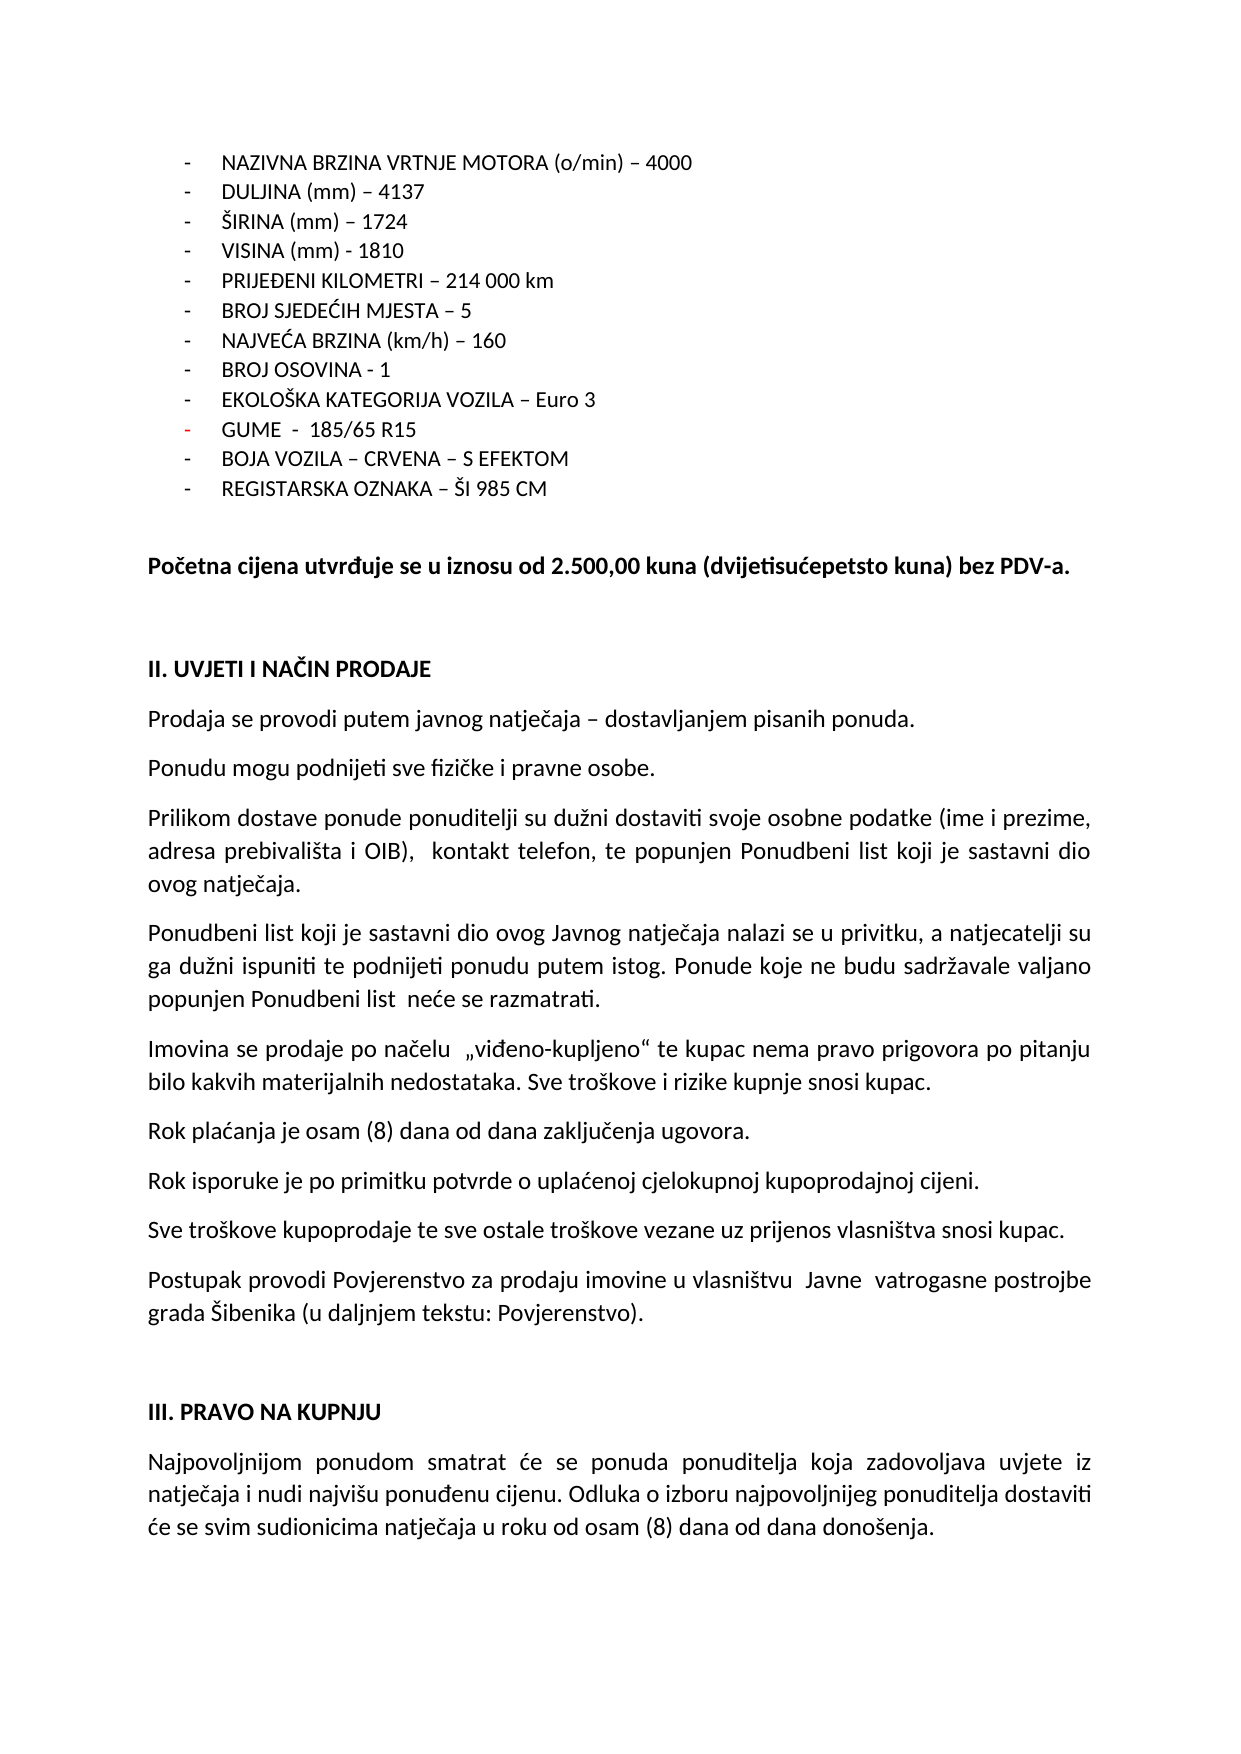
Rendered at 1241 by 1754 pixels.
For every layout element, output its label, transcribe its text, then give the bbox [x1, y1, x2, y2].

list EKOLOŠKA KATEGORIJA VOZILA – Euro 3 [184, 385, 1093, 413]
list ŠIRINA (mm) – 1724 [184, 207, 1093, 235]
list NAZIVNA BRZINA VRTNJE MOTORA (o/min) – 4000 [184, 148, 1093, 176]
list NAJVEĆA BRZINA (km/h) – 160 [184, 326, 1093, 354]
text Sve troškove kupoprodaje te sve ostale troškove vezane uz prijenos vlasništva snosi kupac. [148, 1214, 1093, 1245]
text Imovina se prodaje po načelu „viđeno-kupljeno“ te kupac nema pravo prigovora po pitanju bilo kakvih materijalnih nedostataka. Sve troškove i rizike kupnje snosi kupac. [148, 1033, 1093, 1096]
text III. PRAVO NA KUPNJU [148, 1396, 1093, 1427]
text Rok plaćanja je osam (8) dana od dana zaključenja ugovora. [148, 1115, 1093, 1146]
text II. UVJETI I NAČIN PRODAJE [148, 653, 1093, 684]
list VISINA (mm) - 1810 [184, 237, 1093, 265]
text Najpovoljnijom ponudom smatrat će se ponuda ponuditelja koja zadovoljava uvjete iz natječaja i nudi najvišu ponuđenu cijenu. Odluka o izboru najpovoljnijeg ponuditelja dostaviti će se svim sudionicima natječaja u roku od osam (8) dana od dana donošenja. [148, 1446, 1093, 1542]
list DULJINA (mm) – 4137 [184, 177, 1093, 205]
list Početna cijena utvrđuje se u iznosu od 2.500,00 kuna (dvijetisućepetsto kuna) bez PDV-a. [148, 550, 1093, 581]
list PRIJEĐENI KILOMETRI – 214 000 km [184, 266, 1093, 294]
text Prodaja se provodi putem javnog natječaja – dostavljanjem pisanih ponuda. [148, 703, 1093, 733]
text Rok isporuke je po primitku potvrde o uplaćenoj cjelokupnoj kupoprodajnoj cijeni. [148, 1165, 1093, 1195]
list BROJ SJEDEĆIH MJESTA – 5 [184, 296, 1093, 324]
list REGISTARSKA OZNAKA – ŠI 985 CM [184, 474, 1093, 502]
text Prilikom dostave ponude ponuditelji su dužni dostaviti svoje osobne podatke (ime i prezime, adresa prebivališta i OIB), kontakt telefon, te popunjen Ponudbeni list koji je sastavni dio ovog natječaja. [148, 802, 1093, 898]
list GUME - 185/65 R15 [184, 415, 1093, 443]
list BOJA VOZILA – CRVENA – S EFEKTOM [184, 444, 1093, 472]
text Postupak provodi Povjerenstvo za prodaju imovine u vlasništvu Javne vatrogasne postrojbe grada Šibenika (u daljnjem tekstu: Povjerenstvo). [148, 1264, 1093, 1327]
text Ponudu mogu podnijeti sve fizičke i pravne osobe. [148, 752, 1093, 783]
list BROJ OSOVINA - 1 [184, 355, 1093, 383]
text Ponudbeni list koji je sastavni dio ovog Javnog natječaja nalazi se u privitku, a natjecatelji su ga dužni ispuniti te podnijeti ponudu putem istog. Ponude koje ne budu sadržavale valjano popunjen Ponudbeni list neće se razmatrati. [148, 917, 1093, 1014]
